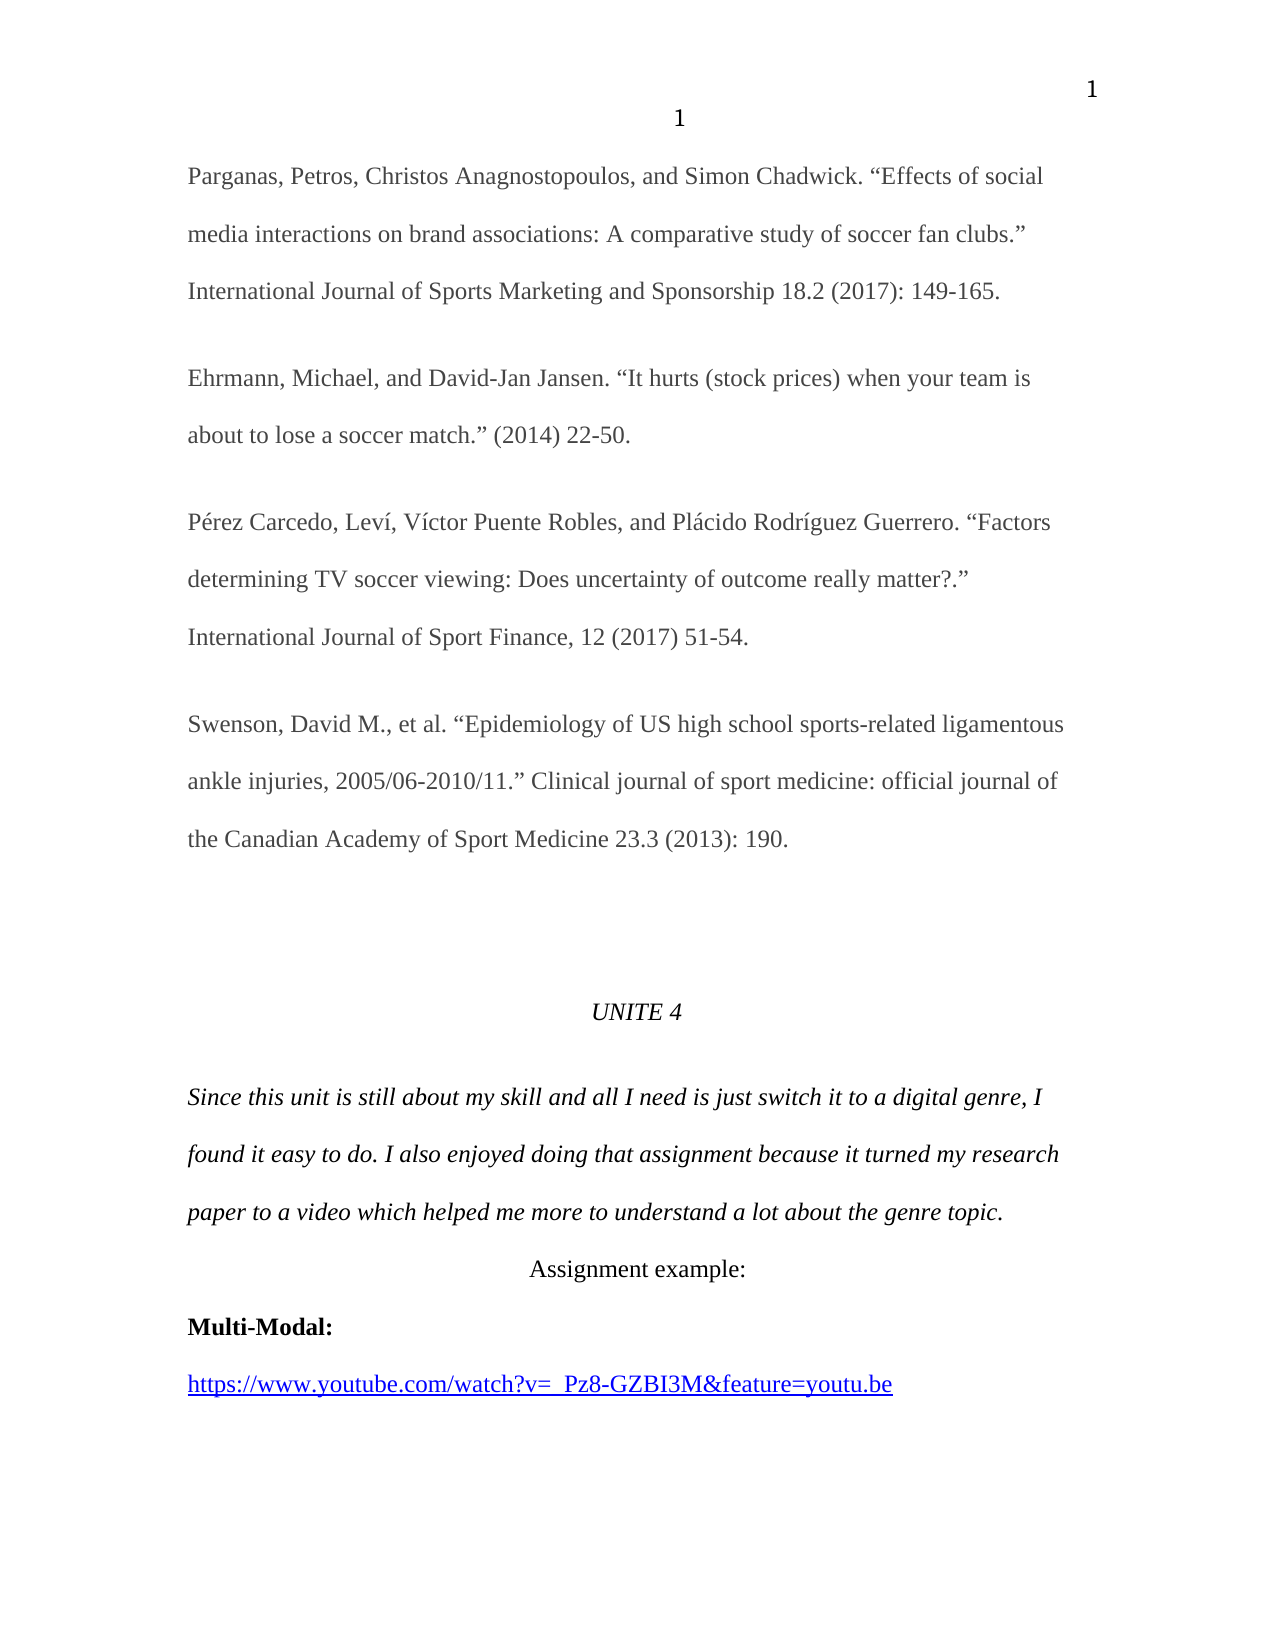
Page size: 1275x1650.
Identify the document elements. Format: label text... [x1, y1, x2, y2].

text Swenson, David M., et al. “Epidemiology of US high school sports-related ligamentous ankle injuries, 2005/06-2010/11.” Clinical journal of sport medicine: official journal of the Canadian Academy of Sport Medicine 23.3 (2013): 190. [187, 709, 1087, 852]
text Parganas, Petros, Christos Anagnostopoulos, and Simon Chadwick. “Effects of social media interactions on brand associations: A comparative study of soccer fan clubs.” International Journal of Sports Marketing and Sponsorship 18.2 (2017): 149-165. [187, 161, 1087, 305]
text Ehrmann, Michael, and David-Jan Jansen. “It hurts (stock prices) when your team is about to lose a soccer match.” (2014) 22-50. [187, 363, 1087, 449]
text Multi-Modal: [187, 1312, 1087, 1341]
text Since this unit is still about my skill and all I need is just switch it to a digital genre, I found it easy to do. I also enjoyed doing that assignment because it turned my research paper to a video which helped me more to understand a lot about the genre topic. [187, 1082, 1087, 1226]
text https://www.youtube.com/watch?v=_Pz8-GZBI3M&feature=youtu.be [187, 1369, 1087, 1398]
text Pérez Carcedo, Leví, Víctor Puente Robles, and Plácido Rodríguez Guerrero. “Factors determining TV soccer viewing: Does uncertainty of outcome really matter?.” International Journal of Sport Finance, 12 (2017) 51-54. [187, 507, 1087, 651]
text Assignment example: [187, 1254, 1087, 1283]
text UNITE 4 [187, 997, 1087, 1026]
